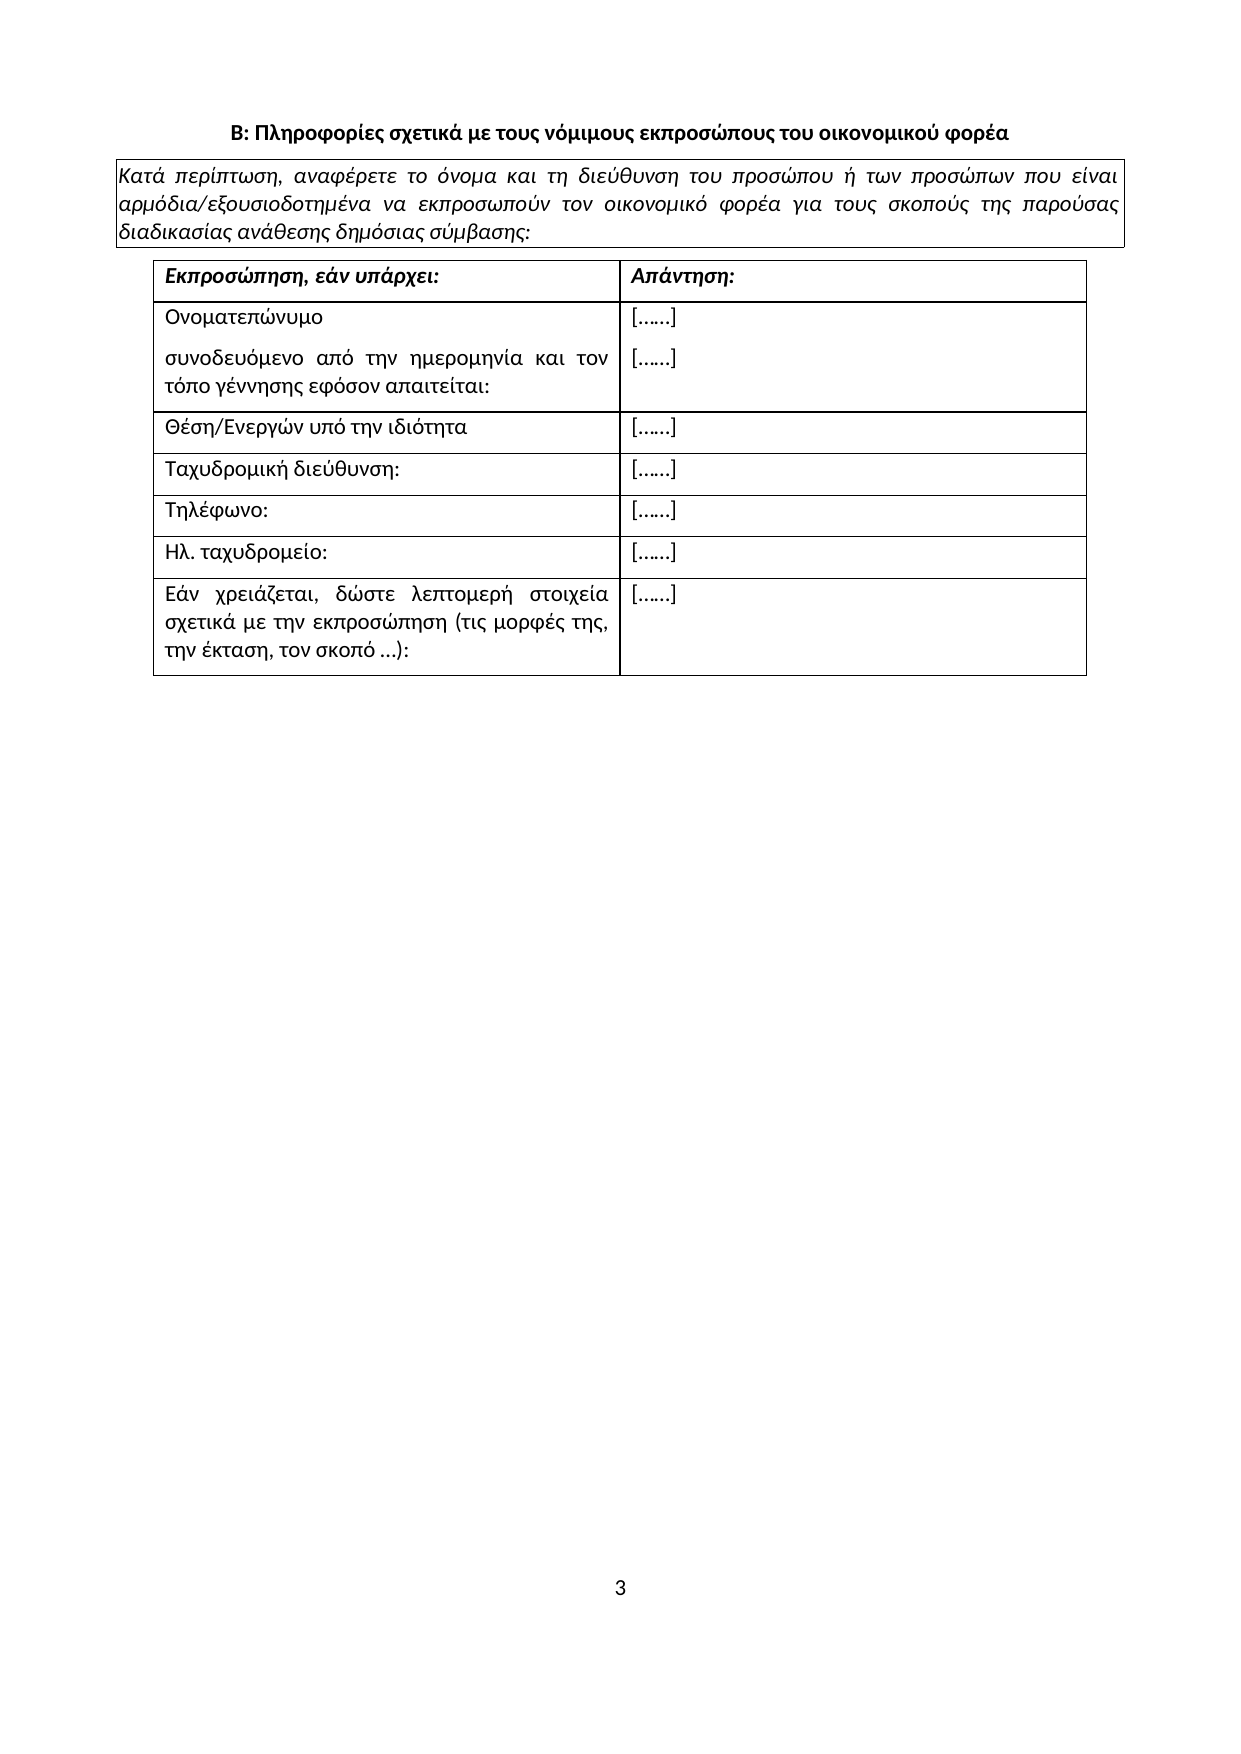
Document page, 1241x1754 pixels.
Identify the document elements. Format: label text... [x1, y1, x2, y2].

table_cell [……] [621, 537, 1086, 578]
table_header Εκπροσώπηση, εάν υπάρχει: [154, 261, 619, 301]
table_cell [……] [621, 496, 1086, 536]
table_cell [……] [……] [621, 303, 1086, 411]
table_cell Ονοματεπώνυμο συνοδευόμενο από την ημερομηνία και τον τόπο γέννησης εφόσον απαιτείται: [154, 303, 619, 411]
table_cell Εάν χρειάζεται, δώστε λεπτομερή στοιχεία σχετικά με την εκπροσώπηση (τις μορφές της, την έκταση, τον σκοπό …): [154, 579, 619, 675]
table_cell Ηλ. ταχυδρομείο: [154, 537, 619, 578]
table_cell Θέση/Ενεργών υπό την ιδιότητα [154, 413, 619, 453]
table_cell Τηλέφωνο: [154, 496, 619, 536]
table_header Απάντηση: [621, 261, 1086, 301]
text Κατά περίπτωση, αναφέρετε το όνομα και τη διεύθυνση του προσώπου ή των προσώπων που είναι αρμόδια/εξουσιοδοτημένα να εκπροσωπούν τον οικονομικό φορέα για τους σκοπούς της παρούσας διαδικασίας ανάθεσης δημόσιας σύμβασης: [117, 160, 1124, 247]
text Β: Πληροφορίες σχετικά με τους νόμιμους εκπροσώπους του οικονομικού φορέα [118, 118, 1122, 146]
table_cell [……] [621, 579, 1086, 675]
table_cell [……] [621, 454, 1086, 494]
table_cell [……] [621, 413, 1086, 453]
table_cell Ταχυδρομική διεύθυνση: [154, 454, 619, 494]
